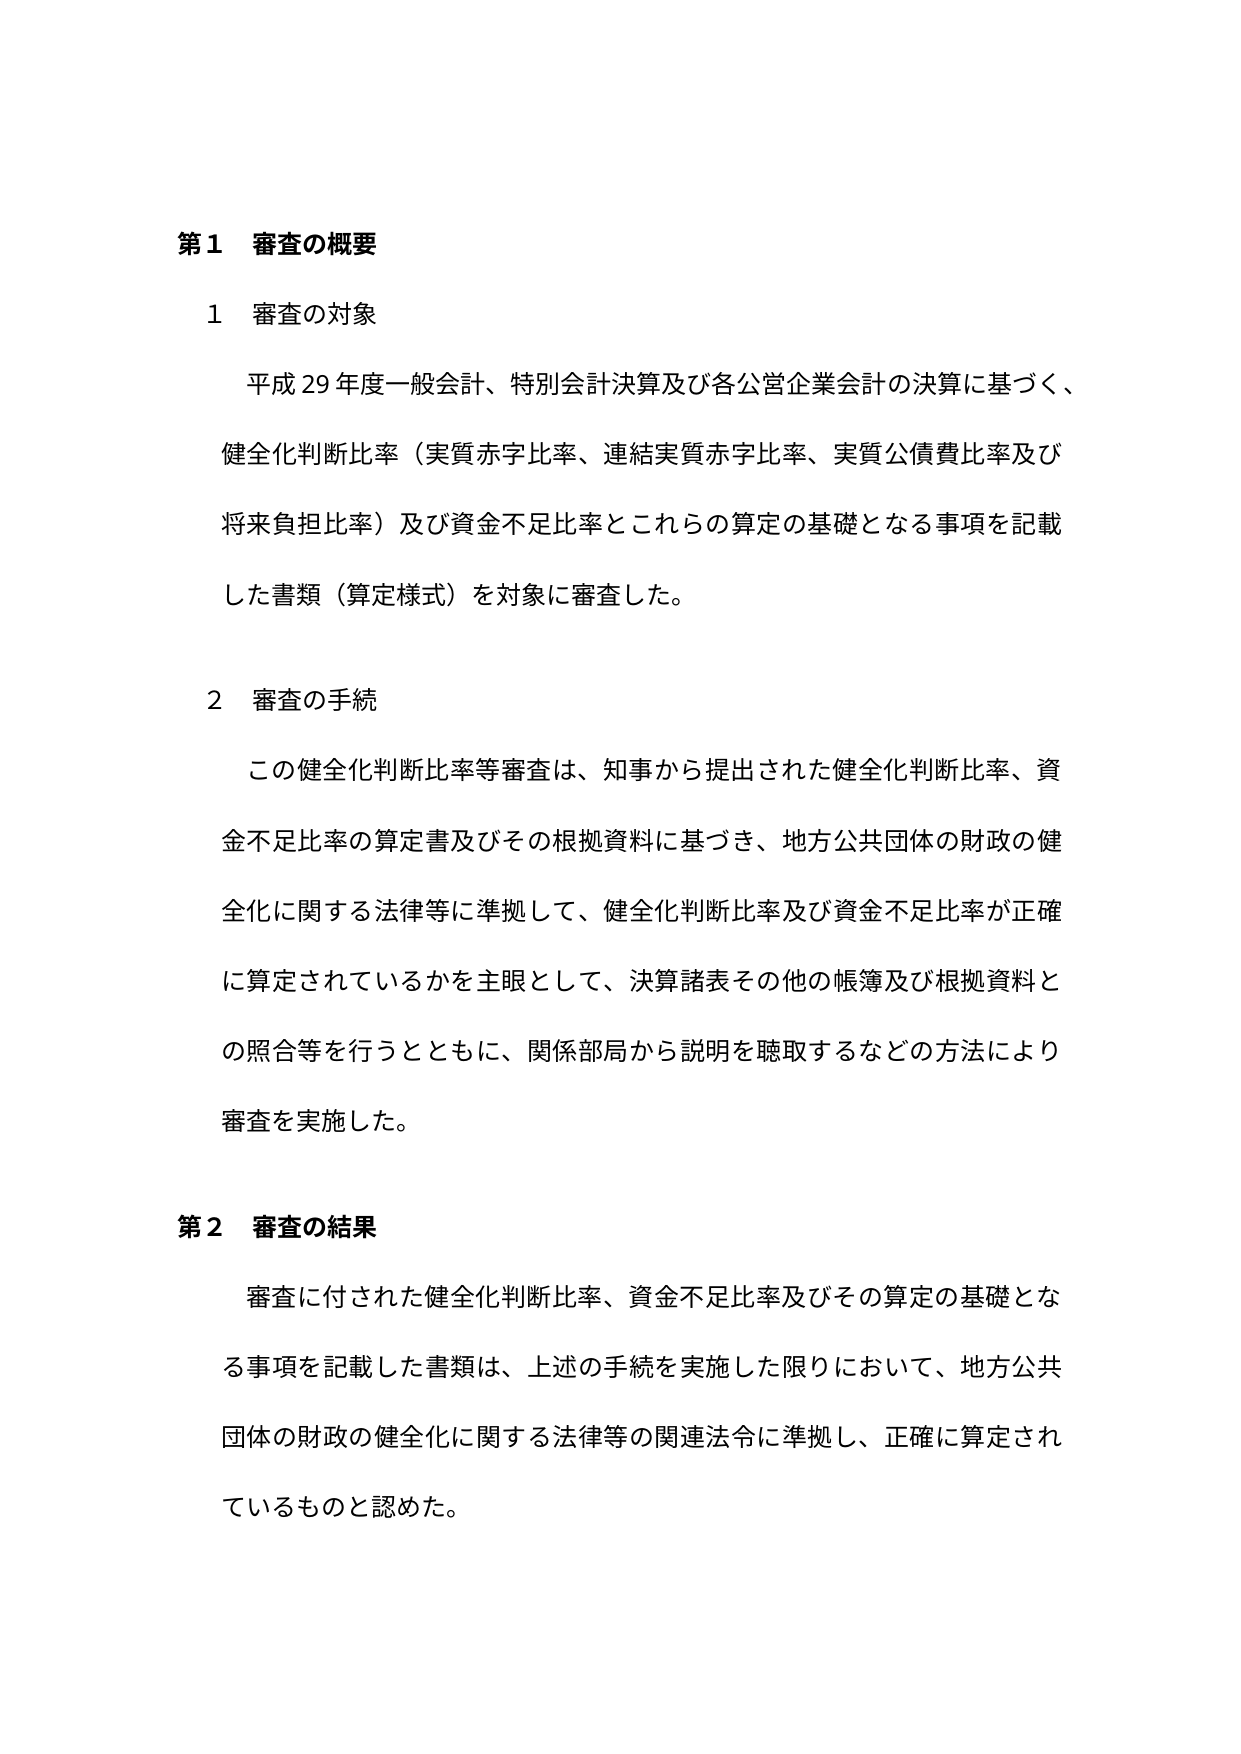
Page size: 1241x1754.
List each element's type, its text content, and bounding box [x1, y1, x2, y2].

text １ 審査の対象 [177, 277, 1063, 348]
text 審査に付された健全化判断比率、資金不足比率及びその算定の基礎となる事項を記載した書類は、上述の手続を実施した限りにおいて、地方公共団体の財政の健全化に関する法律等の関連法令に準拠し、正確に算定されているものと認めた。 [221, 1260, 1063, 1541]
text 第１ 審査の概要 [177, 207, 1063, 277]
text ２ 審査の手続 [177, 663, 1063, 734]
text 平成29年度一般会計、特別会計決算及び各公営企業会計の決算に基づく、健全化判断比率（実質赤字比率、連結実質赤字比率、実質公債費比率及び将来負担比率）及び資金不足比率とこれらの算定の基礎となる事項を記載した書類（算定様式）を対象に審査した。 [221, 348, 1063, 628]
text この健全化判断比率等審査は、知事から提出された健全化判断比率、資金不足比率の算定書及びその根拠資料に基づき、地方公共団体の財政の健全化に関する法律等に準拠して、健全化判断比率及び資金不足比率が正確に算定されているかを主眼として、決算諸表その他の帳簿及び根拠資料との照合等を行うとともに、関係部局から説明を聴取するなどの方法により審査を実施した。 [221, 734, 1063, 1155]
text 第２ 審査の結果 [177, 1190, 1063, 1260]
